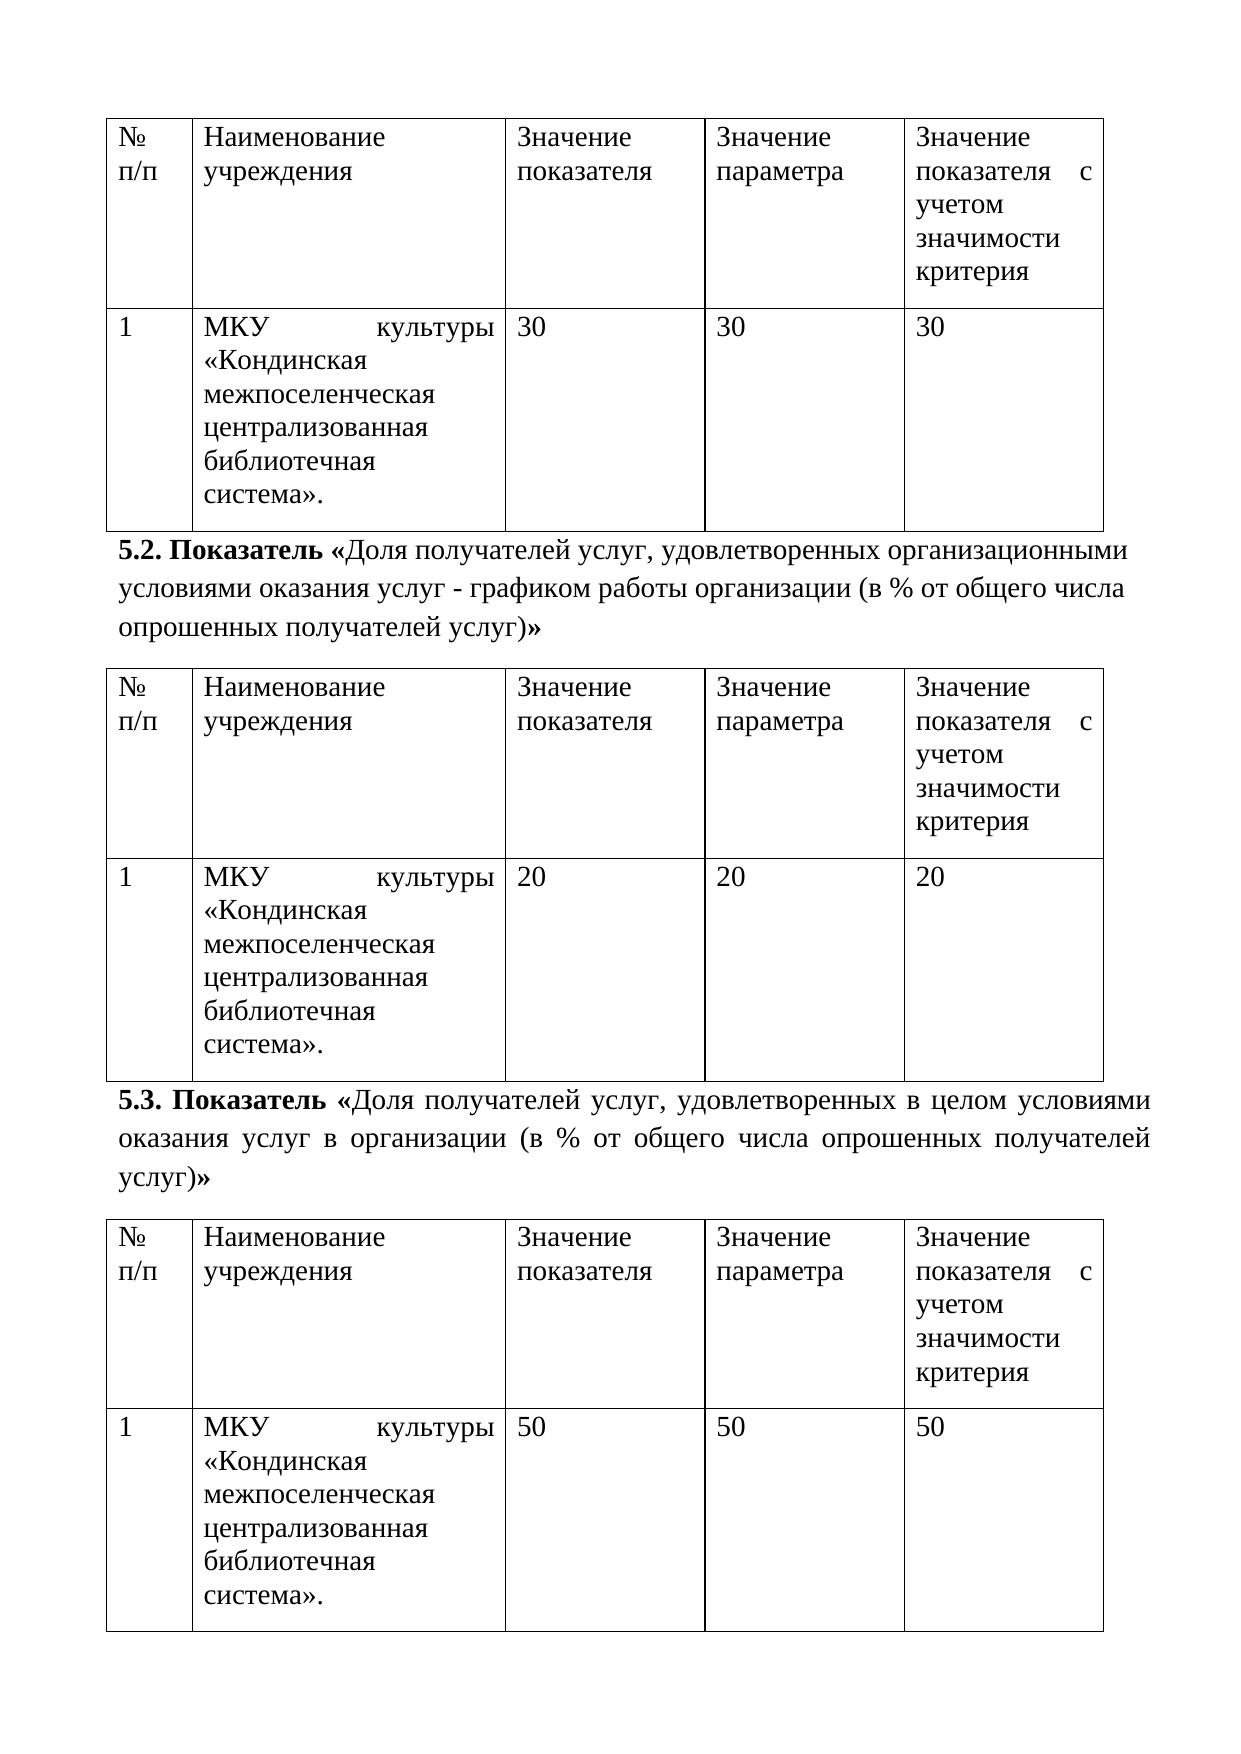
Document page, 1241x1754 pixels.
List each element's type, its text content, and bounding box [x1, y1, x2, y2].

table_cell 30 [706, 309, 904, 531]
table_cell 1 [107, 1409, 192, 1631]
table_header № п/п [107, 1220, 192, 1408]
table_header Значение показателя [506, 669, 704, 858]
table_header Значение параметра [706, 1220, 904, 1408]
table_cell МКУ культуры «Кондинская межпоселенческая централизованная библиотечная система». [193, 309, 505, 531]
table_header Значение показателя с учетом значимости критерия [905, 669, 1103, 858]
table_header Наименование учреждения [193, 669, 505, 858]
table_cell 1 [107, 859, 192, 1081]
table_header Значение показателя [506, 119, 704, 308]
table_header Значение показателя [506, 1220, 704, 1408]
table_cell МКУ культуры «Кондинская межпоселенческая централизованная библиотечная система». [193, 859, 505, 1081]
table_cell 50 [905, 1409, 1103, 1631]
table_cell 20 [706, 859, 904, 1081]
table_header № п/п [107, 669, 192, 858]
table_cell МКУ культуры «Кондинская межпоселенческая централизованная библиотечная система». [193, 1409, 505, 1631]
table_cell 20 [905, 859, 1103, 1081]
table_header Значение показателя с учетом значимости критерия [905, 1220, 1103, 1408]
table_header Наименование учреждения [193, 119, 505, 308]
table_cell 20 [506, 859, 704, 1081]
table_cell 50 [506, 1409, 704, 1631]
table_cell 30 [905, 309, 1103, 531]
table_header Значение параметра [706, 119, 904, 308]
table_cell 1 [107, 309, 192, 531]
table_header Значение показателя с учетом значимости критерия [905, 119, 1103, 308]
table_cell 30 [506, 309, 704, 531]
text 5.3. Показатель «Доля получателей услуг, удовлетворенных в целом условиями оказания услуг в организации (в % от общего числа опрошенных получателей услуг)» [118, 1082, 1152, 1193]
table_cell 50 [706, 1409, 904, 1631]
table_header № п/п [107, 119, 192, 308]
table_header Наименование учреждения [193, 1220, 505, 1408]
table_header Значение параметра [706, 669, 904, 858]
text 5.2. Показатель «Доля получателей услуг, удовлетворенных организационными условиями оказания услуг - графиком работы организации (в % от общего числа опрошенных получателей услуг)» [118, 532, 1152, 642]
